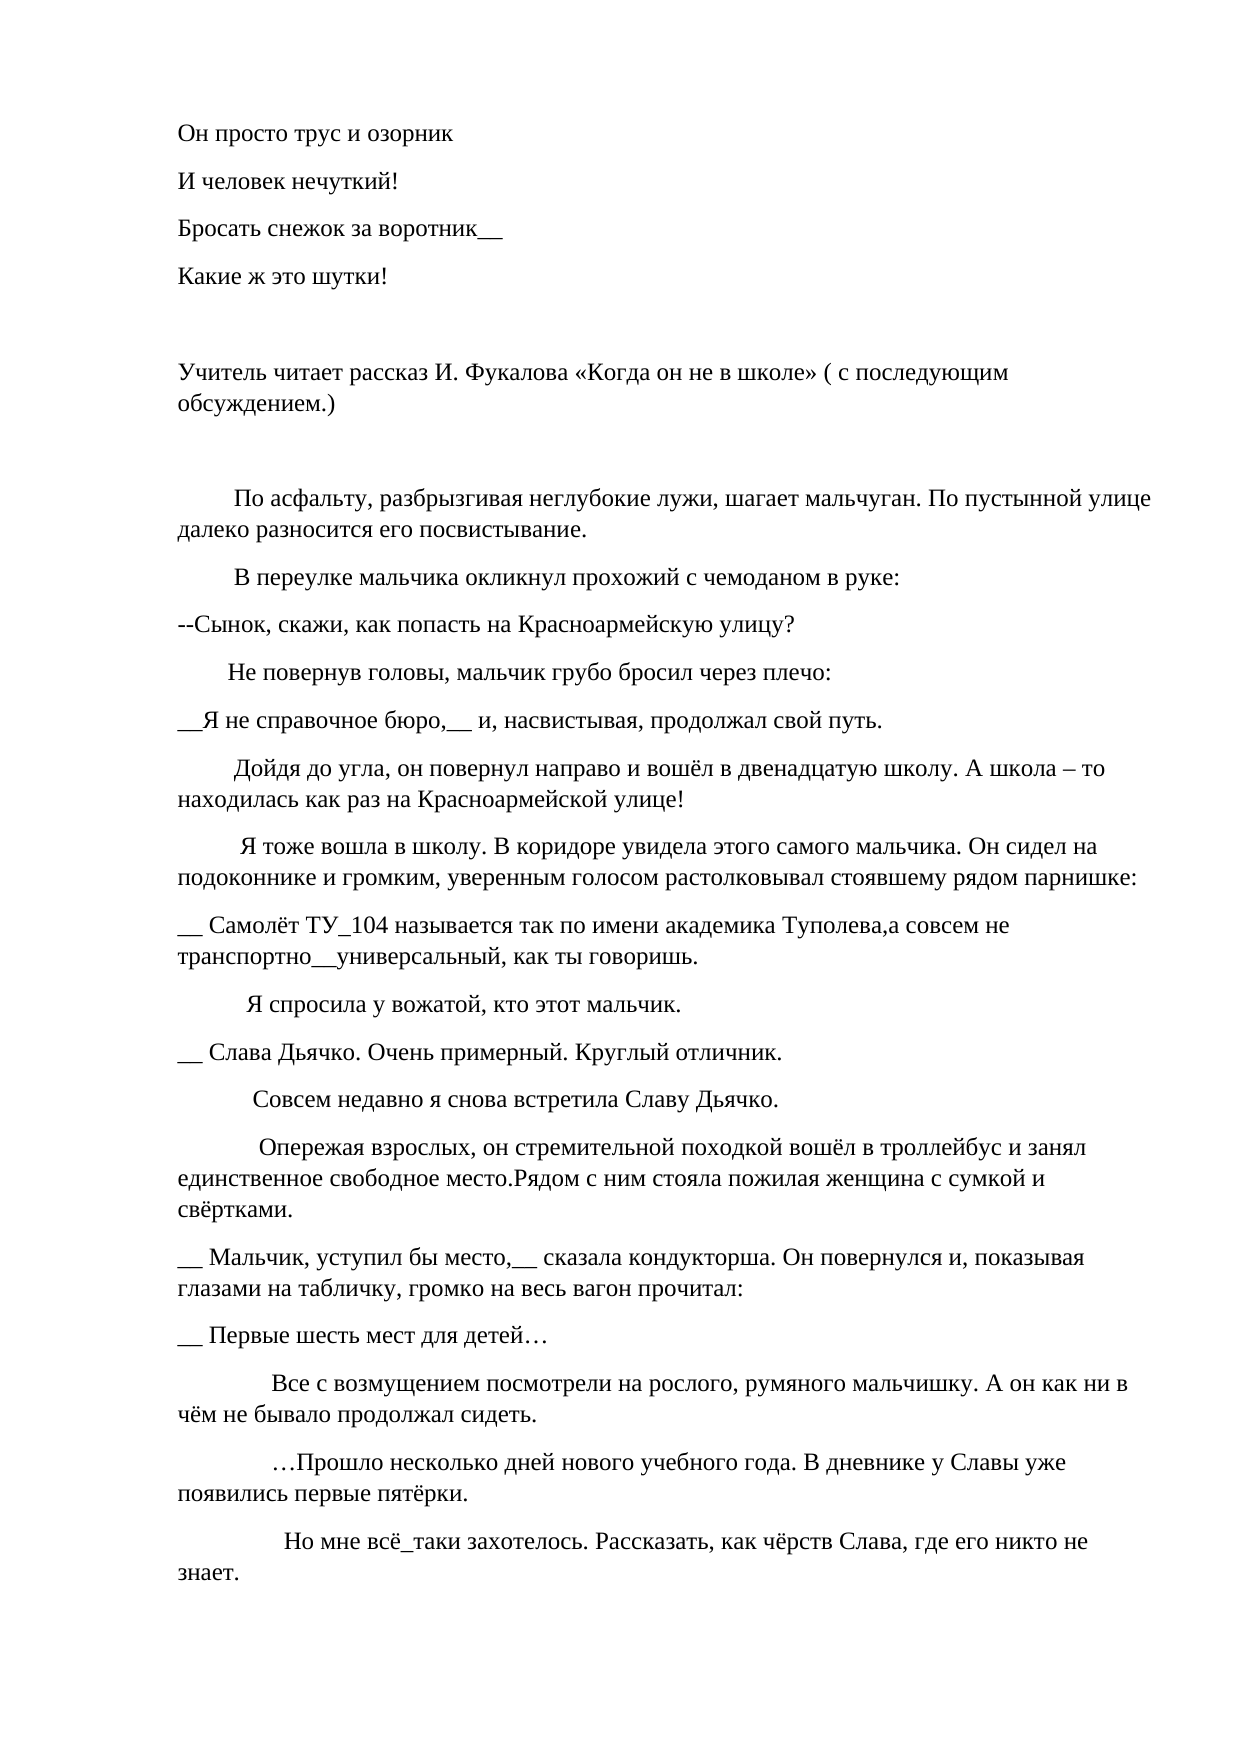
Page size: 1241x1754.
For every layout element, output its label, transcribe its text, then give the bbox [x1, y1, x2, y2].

text Он просто трус и озорник [177, 118, 1152, 147]
text …Прошло несколько дней нового учебного года. В дневнике у Славы уже появились первые пятёрки. [177, 1447, 1152, 1507]
text Бросать снежок за воротник__ [177, 213, 1152, 242]
text Но мне всё_таки захотелось. Рассказать, как чёрств Слава, где его никто не знает. [177, 1526, 1152, 1586]
text __ Слава Дьячко. Очень примерный. Круглый отличник. [177, 1037, 1152, 1065]
text __ Мальчик, уступил бы место,__ сказала кондукторша. Он повернулся и, показывая глазами на табличку, громко на весь вагон прочитал: [177, 1242, 1152, 1302]
text __Я не справочное бюро,__ и, насвистывая, продолжал свой путь. [177, 705, 1152, 734]
text Какие ж это шутки! [177, 261, 1152, 290]
text Я тоже вошла в школу. В коридоре увидела этого самого мальчика. Он сидел на подоконнике и громким, уверенным голосом растолковывал стоявшему рядом парнишке: [177, 831, 1152, 891]
text По асфальту, разбрызгивая неглубокие лужи, шагает мальчуган. По пустынной улице далеко разносится его посвистывание. [177, 483, 1152, 543]
text Все с возмущением посмотрели на рослого, румяного мальчишку. А он как ни в чём не бывало продолжал сидеть. [177, 1368, 1152, 1428]
text Учитель читает рассказ И. Фукалова «Когда он не в школе» ( с последующим обсуждением.) [177, 357, 1152, 416]
text --Сынок, скажи, как попасть на Красноармейскую улицу? [177, 609, 1152, 638]
text __ Первые шесть мест для детей… [177, 1321, 1152, 1349]
text В переулке мальчика окликнул прохожий с чемоданом в руке: [177, 562, 1152, 591]
text Опережая взрослых, он стремительной походкой вошёл в троллейбус и занял единственное свободное место.Рядом с ним стояла пожилая женщина с сумкой и свёртками. [177, 1132, 1152, 1223]
text Я спросила у вожатой, кто этот мальчик. [177, 989, 1152, 1018]
text Дойдя до угла, он повернул направо и вошёл в двенадцатую школу. А школа – то находилась как раз на Красноармейской улице! [177, 753, 1152, 812]
text Не повернув головы, мальчик грубо бросил через плечо: [177, 657, 1152, 686]
text __ Самолёт ТУ_104 называется так по имени академика Туполева,а совсем не транспортно__универсальный, как ты говоришь. [177, 910, 1152, 970]
text И человек нечуткий! [177, 166, 1152, 194]
text Совсем недавно я снова встретила Славу Дьячко. [177, 1084, 1152, 1113]
